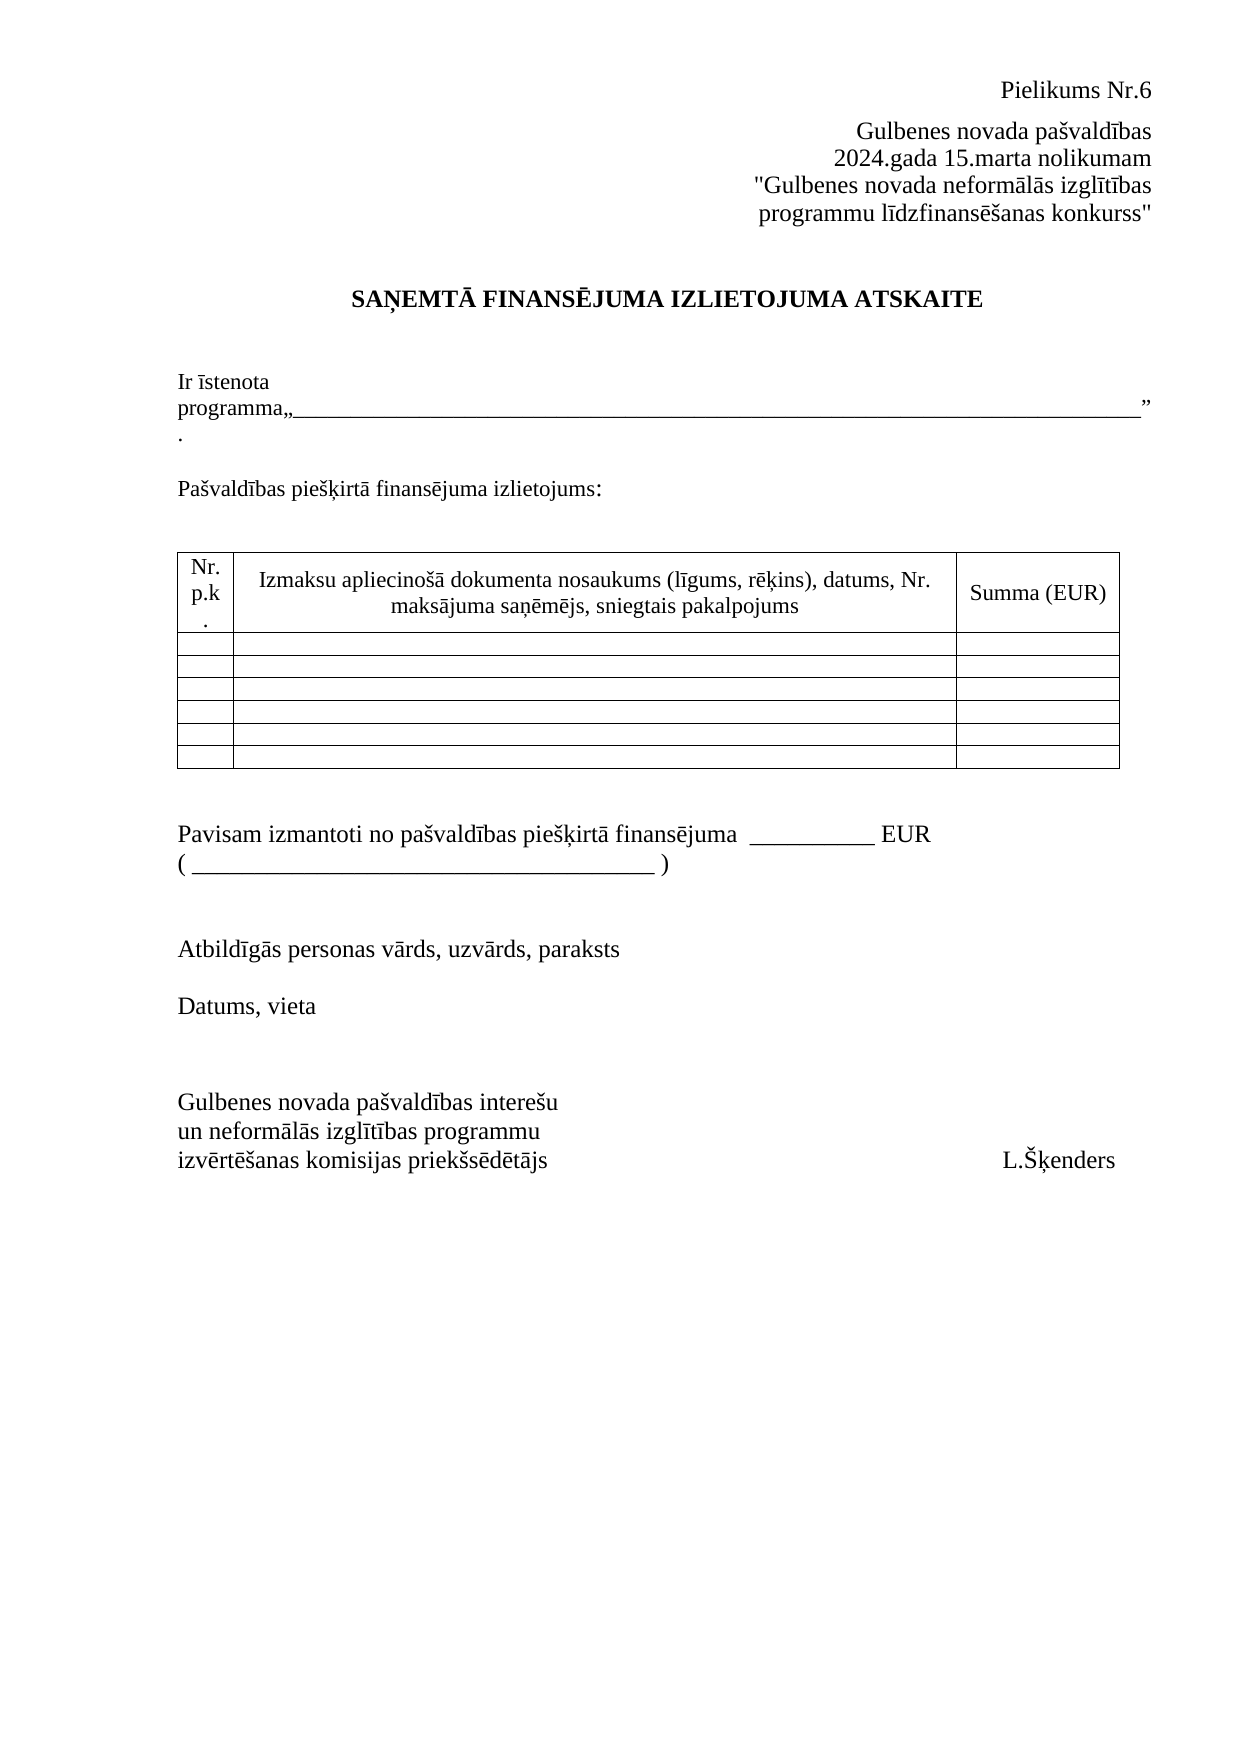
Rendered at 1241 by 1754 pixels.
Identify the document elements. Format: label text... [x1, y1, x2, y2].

table_header Nr.p.k. [178, 553, 233, 632]
text Pašvaldības piešķirtā finansējuma izlietojums: [177, 473, 1152, 502]
table_cell [178, 656, 233, 677]
table_cell [234, 724, 956, 745]
text Atbildīgās personas vārds, uzvārds, paraksts [177, 934, 1152, 963]
table_cell [957, 678, 1119, 700]
table_cell [234, 701, 956, 722]
table_cell [957, 724, 1119, 745]
table_cell [234, 656, 956, 677]
table_cell [178, 701, 233, 722]
table_header Izmaksu apliecinošā dokumenta nosaukums (līgums, rēķins), datums, Nr. maksājuma saņēmējs, sniegtais pakalpojums [234, 553, 956, 632]
text Pavisam izmantoti no pašvaldības piešķirtā finansējuma __________ EUR ( _____________________________________ ) [177, 819, 1152, 876]
table_cell [234, 678, 956, 700]
table_cell [178, 633, 233, 654]
table_header Summa (EUR) [957, 553, 1119, 632]
table_cell [957, 656, 1119, 677]
table_cell [957, 701, 1119, 722]
table_cell [234, 633, 956, 654]
text Ir īstenota programma„__________________________________________________________________________”. [177, 368, 1152, 447]
table_cell [234, 746, 956, 768]
table_cell [178, 746, 233, 768]
table_cell [178, 678, 233, 700]
table_cell [957, 746, 1119, 768]
text un neformālās izglītības programmu [177, 1116, 1152, 1145]
text 2024.gada 15.marta nolikumam "Gulbenes novada neformālās izglītības [177, 145, 1152, 199]
text programmu līdzfinansēšanas konkurss" [177, 199, 1152, 226]
table_cell [178, 724, 233, 745]
text Gulbenes novada pašvaldības [177, 118, 1152, 145]
table_cell [957, 633, 1119, 654]
text Gulbenes novada pašvaldības interešu [177, 1087, 1152, 1116]
text Datums, vieta [177, 991, 1152, 1020]
text izvērtēšanas komisijas priekšsēdētājs L.Šķenders [177, 1145, 1152, 1173]
text SAŅEMTĀ FINANSĒJUMA IZLIETOJUMA ATSKAITE [177, 284, 1152, 313]
